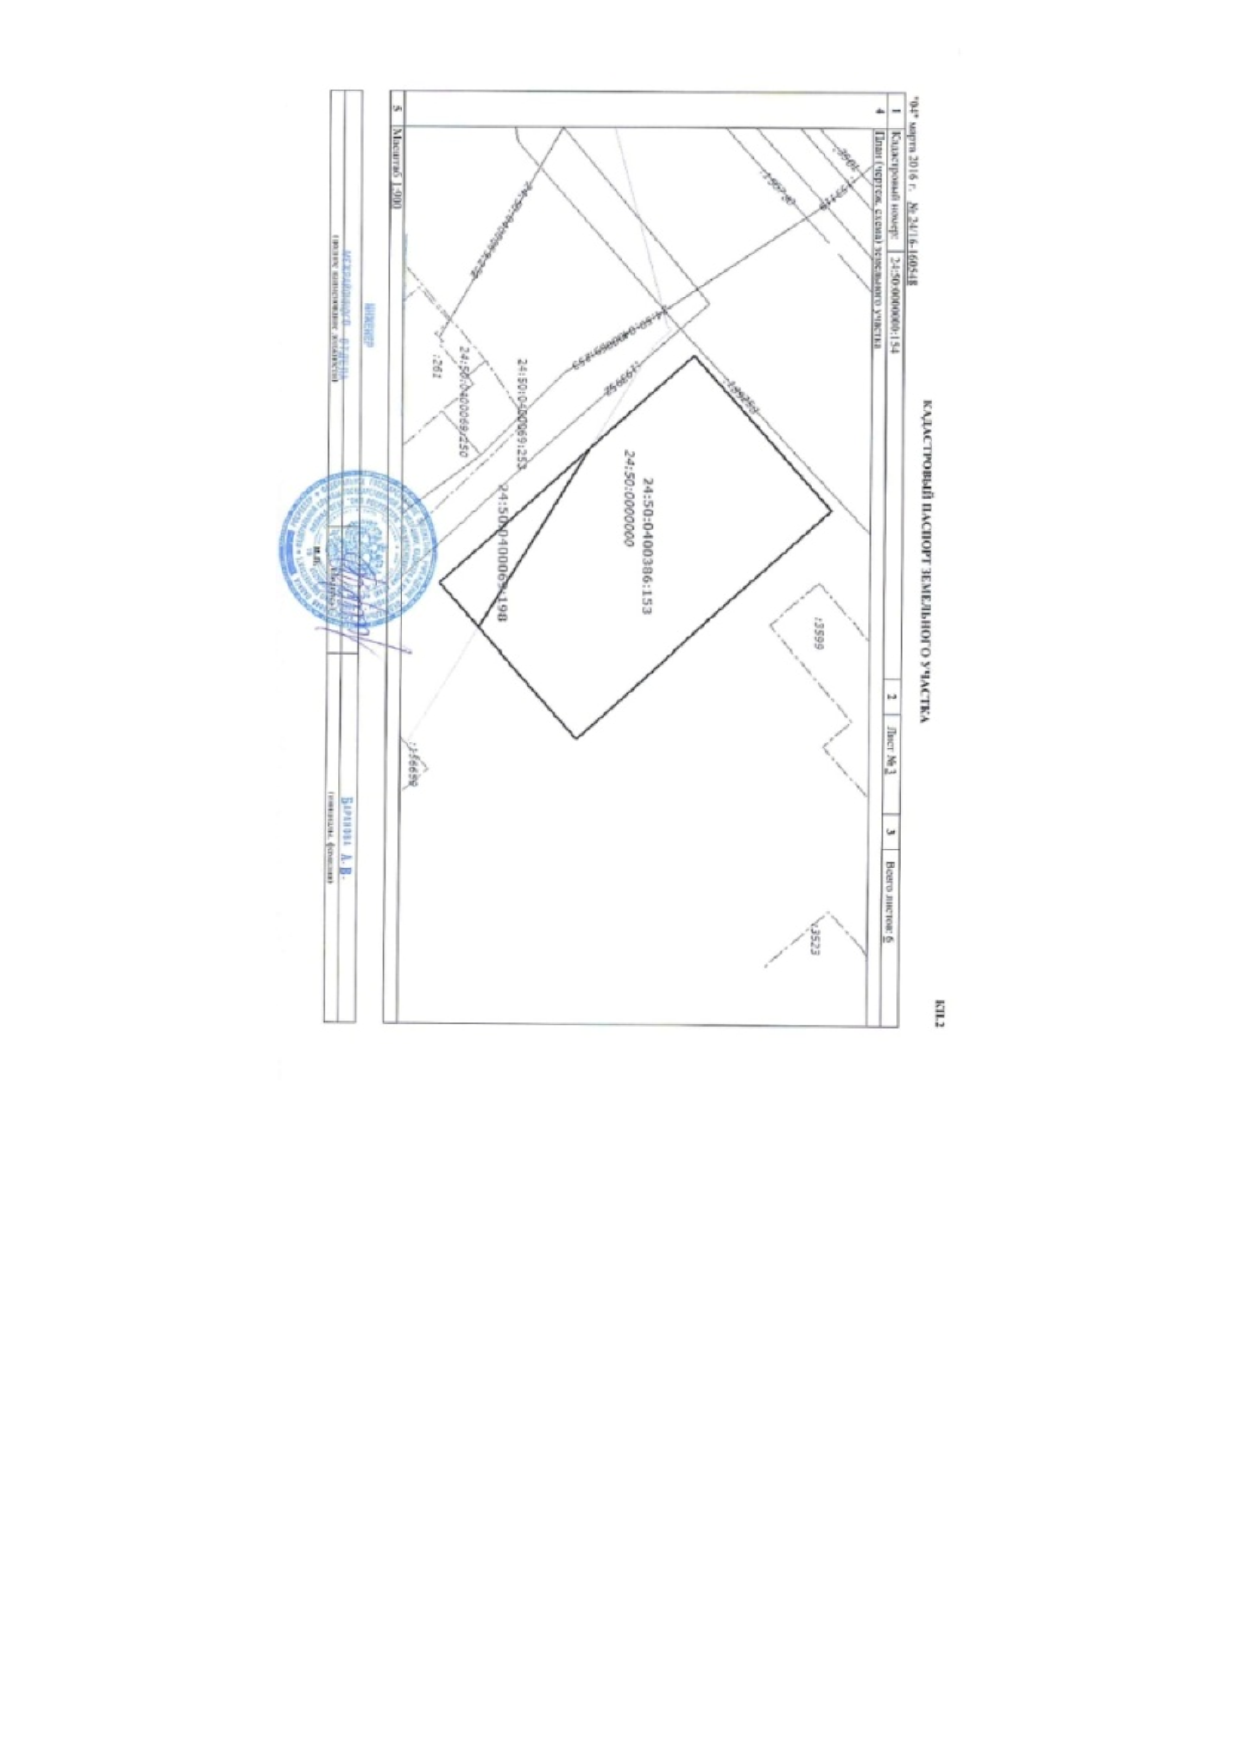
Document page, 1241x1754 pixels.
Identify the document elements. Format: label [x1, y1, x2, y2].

picture [276, 49, 995, 1080]
